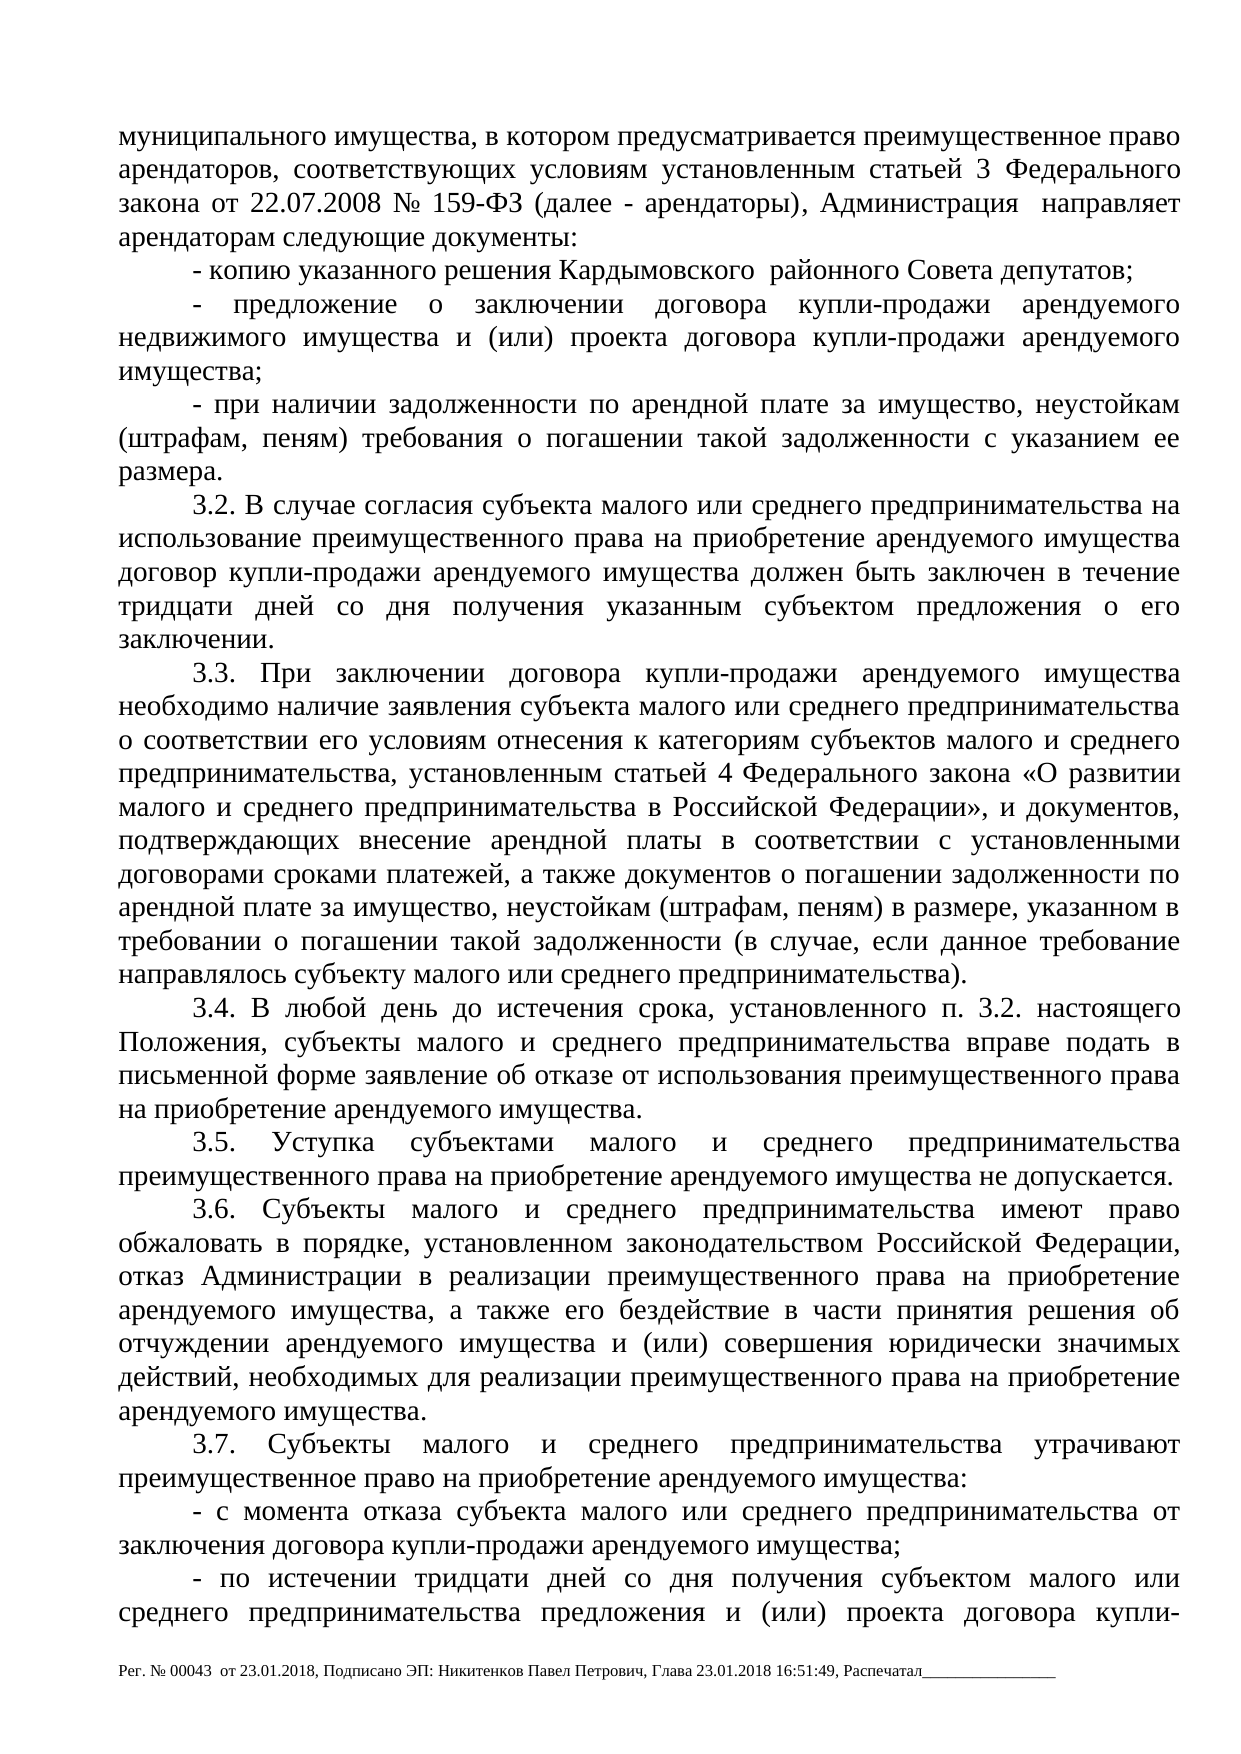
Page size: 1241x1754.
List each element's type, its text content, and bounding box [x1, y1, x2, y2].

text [118, 1560, 1181, 1627]
text 3.3. При заключении договора купли-продажи арендуемого имущества необходимо наличие заявления субъекта малого или среднего предпринимательства о соответствии его условиям отнесения к категориям субъектов малого и среднего предпринимательства, установленным статьей 4 Федерального закона «О развитии малого и среднего предпринимательства в Российской Федерации», и документов, подтверждающих внесение арендной платы в соответствии с установленными договорами сроками платежей, а также документов о погашении задолженности по арендной плате за имущество, неустойкам (штрафам, пеням) в размере, указанном в требовании о погашении такой задолженности (в случае, если данное требование направлялось субъекту малого или среднего предпринимательства). [118, 655, 1181, 990]
text 3.6. Субъекты малого и среднего предпринимательства имеют право обжаловать в порядке, установленном законодательством Российской Федерации, отказ Администрации в реализации преимущественного права на приобретение арендуемого имущества, а также его бездействие в части принятия решения об отчуждении арендуемого имущества и (или) совершения юридически значимых действий, необходимых для реализации преимущественного права на приобретение арендуемого имущества. [118, 1191, 1181, 1426]
text 3.5. Уступка субъектами малого и среднего предпринимательства преимущественного права на приобретение арендуемого имущества не допускается. [118, 1124, 1181, 1191]
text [118, 118, 1181, 252]
text 3.7. Субъекты малого и среднего предпринимательства утрачивают преимущественное право на приобретение арендуемого имущества: [118, 1426, 1181, 1493]
text - предложение о заключении договора купли-продажи арендуемого недвижимого имущества и (или) проекта договора купли-продажи арендуемого имущества; [118, 286, 1181, 386]
text - с момента отказа субъекта малого или среднего предпринимательства от заключения договора купли-продажи арендуемого имущества; [118, 1493, 1181, 1560]
text - копию указанного решения Кардымовского районного Совета депутатов; [118, 252, 1181, 286]
text 3.2. В случае согласия субъекта малого или среднего предпринимательства на использование преимущественного права на приобретение арендуемого имущества договор купли-продажи арендуемого имущества должен быть заключен в течение тридцати дней со дня получения указанным субъектом предложения о его заключении. [118, 487, 1181, 655]
text - при наличии задолженности по арендной плате за имущество, неустойкам (штрафам, пеням) требования о погашении такой задолженности с указанием ее размера. [118, 386, 1181, 487]
text 3.4. В любой день до истечения срока, установленного п. 3.2. настоящего Положения, субъекты малого и среднего предпринимательства вправе подать в письменной форме заявление об отказе от использования преимущественного права на приобретение арендуемого имущества. [118, 990, 1181, 1124]
